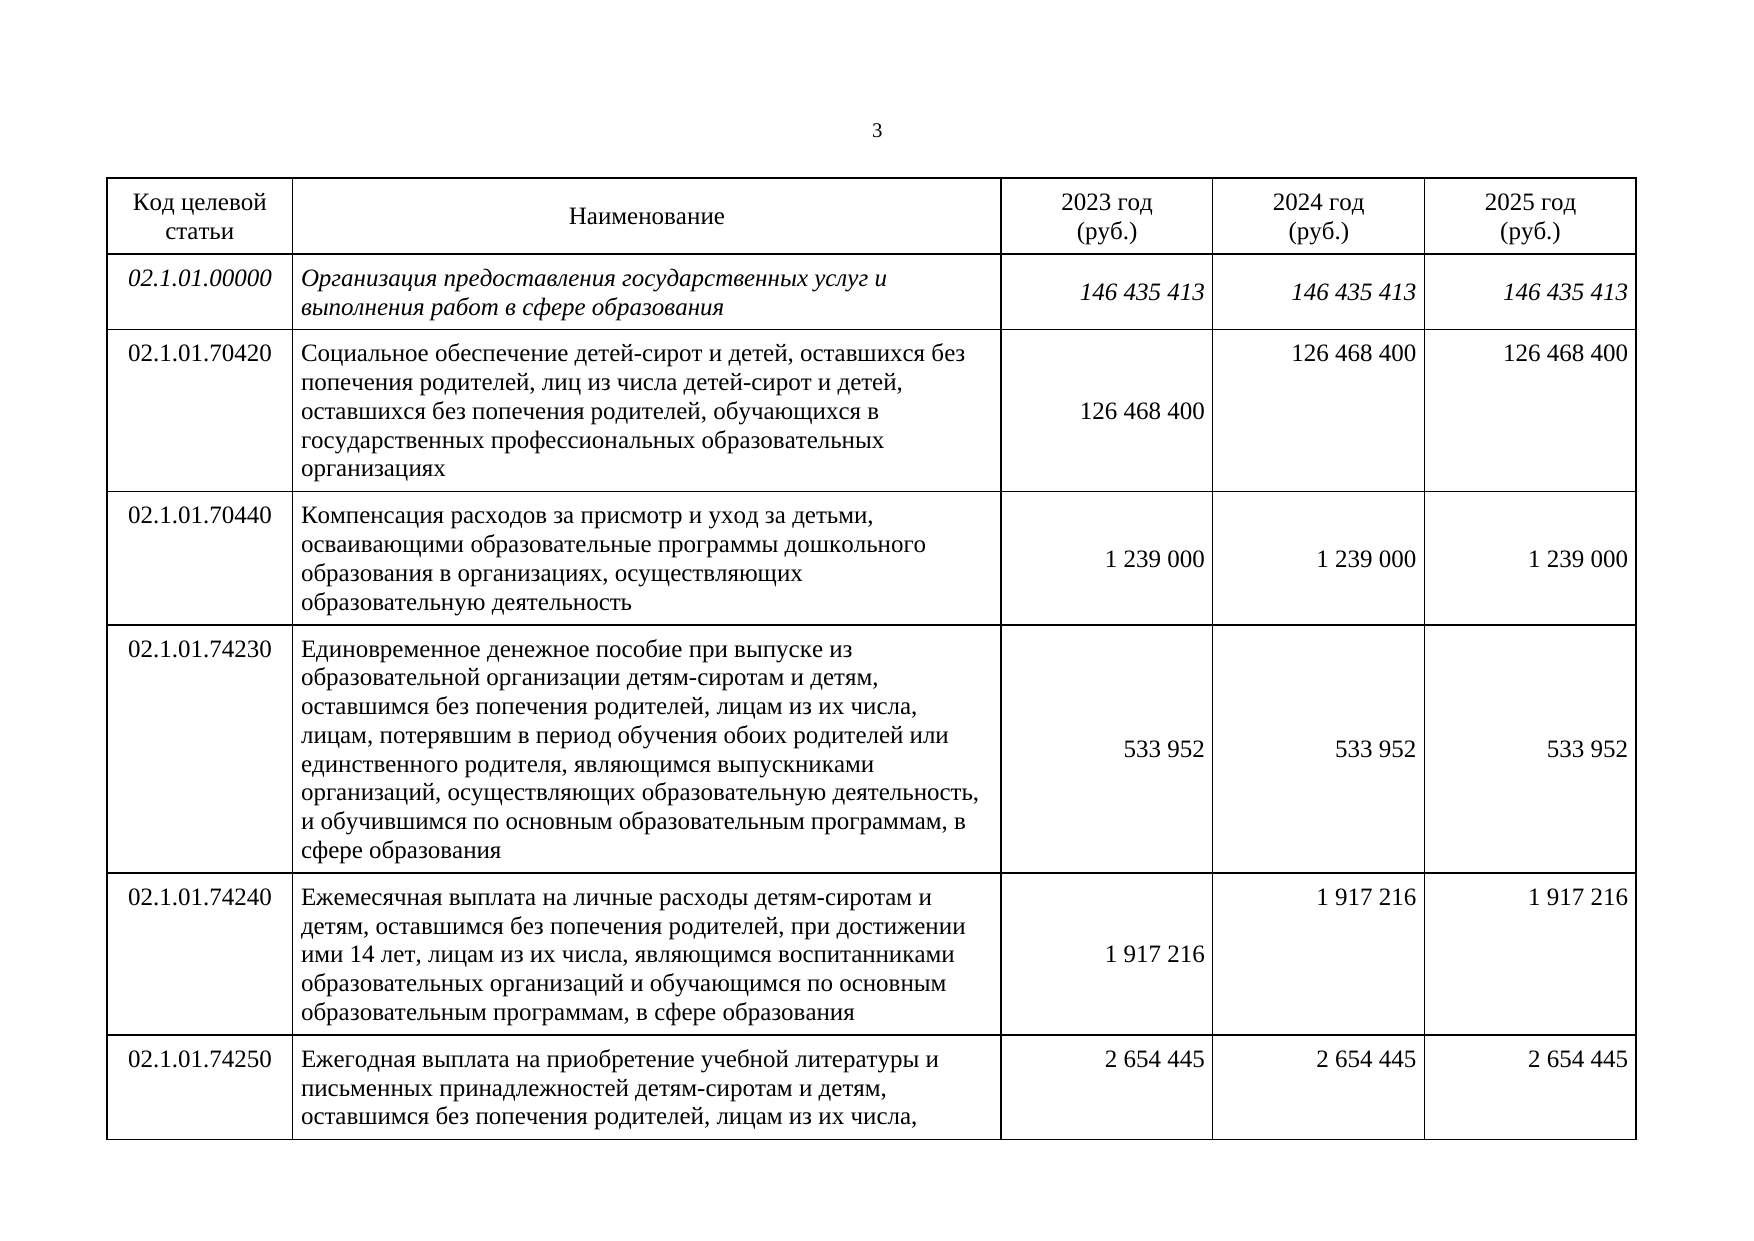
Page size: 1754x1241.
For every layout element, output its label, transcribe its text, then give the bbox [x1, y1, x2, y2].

table_cell Организация предоставления государственных услуг и выполнения работ в сфере образования [293, 255, 1000, 329]
table_cell 02.1.01.74250 [108, 1036, 292, 1138]
table_cell Компенсация расходов за присмотр и уход за детьми, осваивающими образовательные программы дошкольного образования в организациях, осуществляющих образовательную деятельность [293, 492, 1000, 624]
table_cell 2 654 445 [1425, 1036, 1635, 1138]
table_cell 533 952 [1213, 626, 1424, 872]
table_cell 1 917 216 [1002, 874, 1212, 1034]
table_cell 1 917 216 [1213, 874, 1424, 1034]
table_cell 02.1.01.74240 [108, 874, 292, 1034]
table_cell 02.1.01.70440 [108, 492, 292, 624]
table_cell 533 952 [1425, 626, 1635, 872]
table_header Наименование [293, 179, 1000, 253]
table_cell 126 468 400 [1425, 330, 1635, 491]
table_header 2025 год (руб.) [1425, 179, 1635, 253]
table_cell 146 435 413 [1002, 255, 1212, 329]
table_cell 02.1.01.00000 [108, 255, 292, 329]
table_cell 2 654 445 [1002, 1036, 1212, 1138]
table_cell 126 468 400 [1213, 330, 1424, 491]
table_cell 1 917 216 [1425, 874, 1635, 1034]
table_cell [293, 1036, 1000, 1138]
table_header 2024 год (руб.) [1213, 179, 1424, 253]
table_cell 1 239 000 [1425, 492, 1635, 624]
table_cell Ежемесячная выплата на личные расходы детям-сиротам и детям, оставшимся без попечения родителей, при достижении ими 14 лет, лицам из их числа, являющимся воспитанниками образовательных организаций и обучающимся по основным образовательным программам, в сфере образования [293, 874, 1000, 1034]
table_cell 2 654 445 [1213, 1036, 1424, 1138]
table_cell Единовременное денежное пособие при выпуске из образовательной организации детям-сиротам и детям, оставшимся без попечения родителей, лицам из их числа, лицам, потерявшим в период обучения обоих родителей или единственного родителя, являющимся выпускниками организаций, осуществляющих образовательную деятельность, и обучившимся по основным образовательным программам, в сфере образования [293, 626, 1000, 872]
table_cell 02.1.01.70420 [108, 330, 292, 491]
table_cell Социальное обеспечение детей-сирот и детей, оставшихся без попечения родителей, лиц из числа детей-сирот и детей, оставшихся без попечения родителей, обучающихся в государственных профессиональных образовательных организациях [293, 330, 1000, 491]
table_cell 146 435 413 [1425, 255, 1635, 329]
table_header 2023 год (руб.) [1002, 179, 1212, 253]
table_cell 146 435 413 [1213, 255, 1424, 329]
table_cell 1 239 000 [1002, 492, 1212, 624]
table_header Код целевой статьи [108, 179, 292, 253]
table_cell 533 952 [1002, 626, 1212, 872]
table_cell 126 468 400 [1002, 330, 1212, 491]
table_cell 1 239 000 [1213, 492, 1424, 624]
table_cell 02.1.01.74230 [108, 626, 292, 872]
